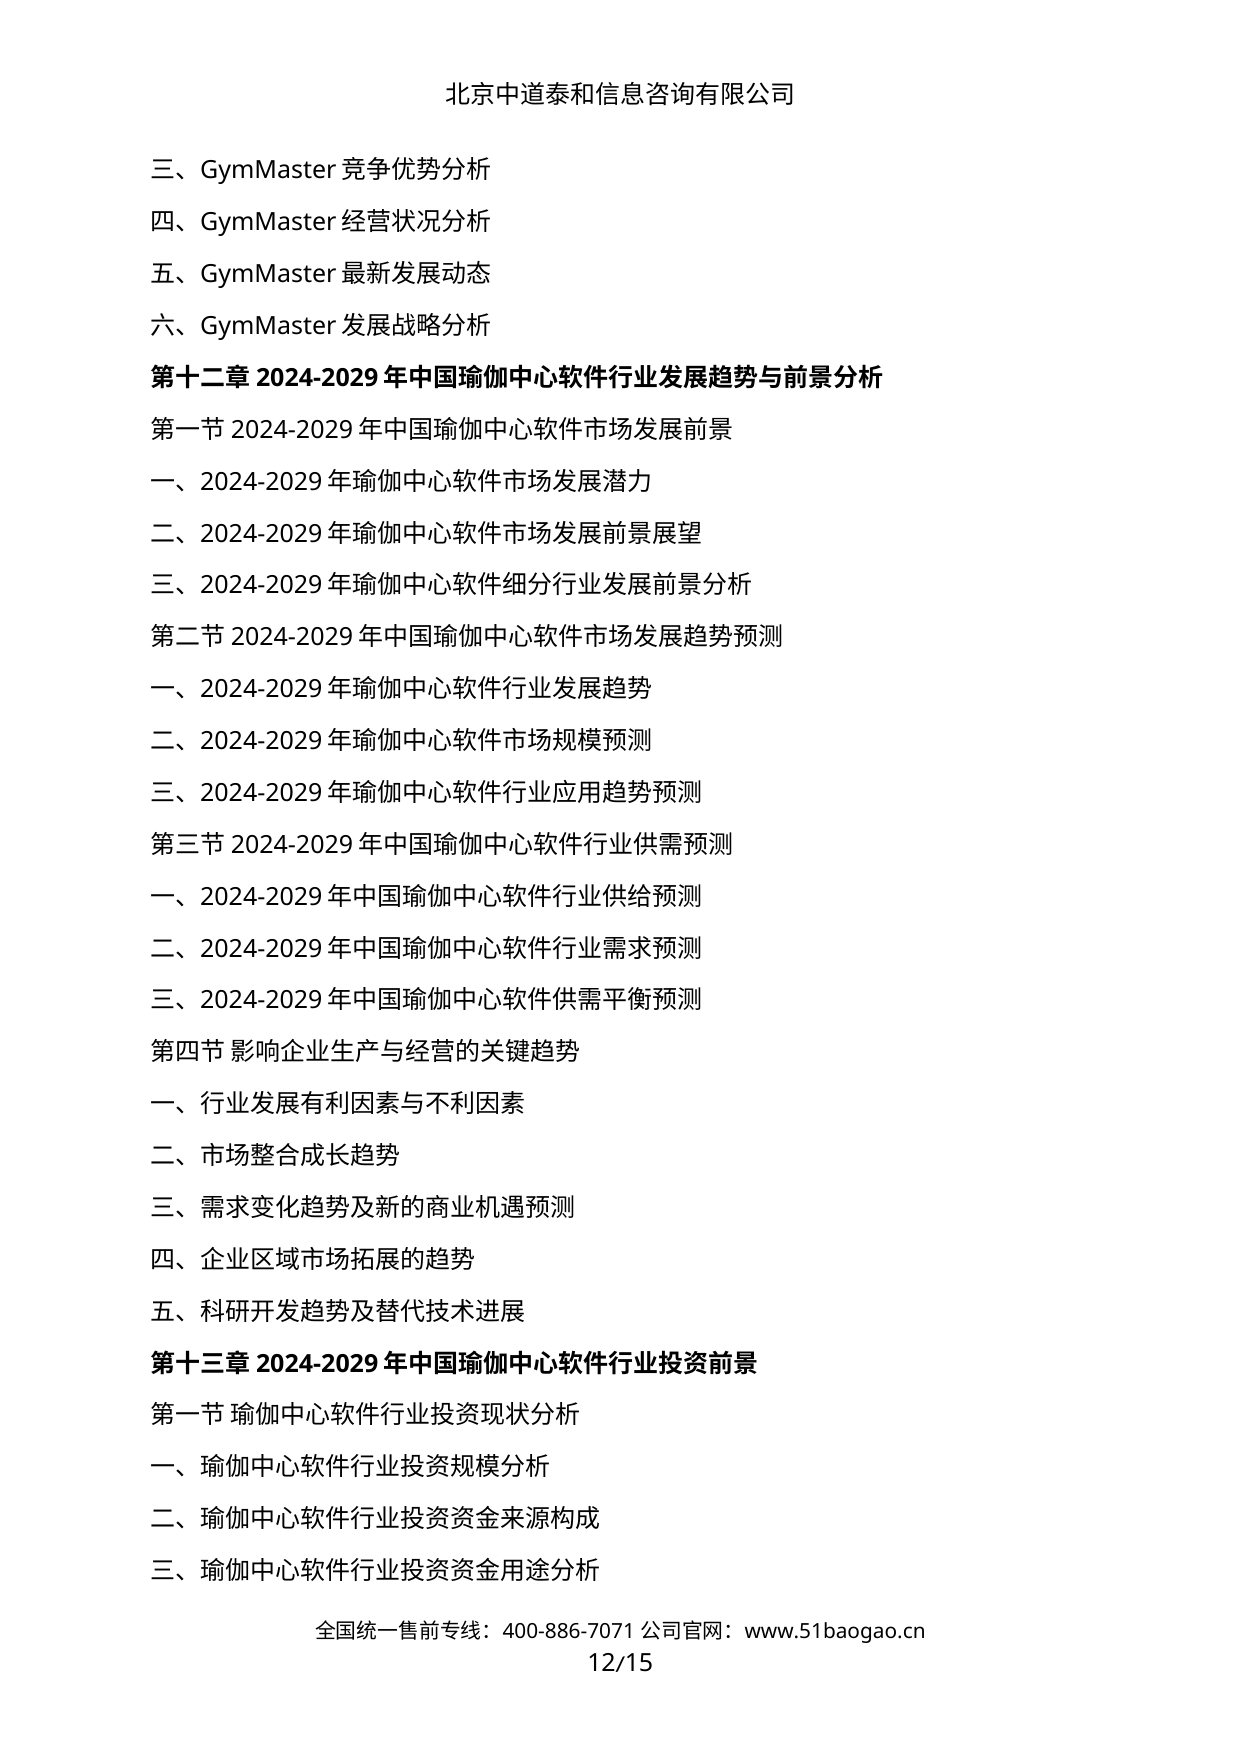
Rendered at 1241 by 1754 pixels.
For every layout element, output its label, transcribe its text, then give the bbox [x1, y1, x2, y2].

text 三、2024-2029年中国瑜伽中心软件供需平衡预测 [150, 980, 1090, 1016]
text 一、2024-2029年瑜伽中心软件行业发展趋势 [150, 669, 1090, 705]
text 第三节 2024-2029年中国瑜伽中心软件行业供需预测 [150, 824, 1090, 861]
text 第一节 瑜伽中心软件行业投资现状分析 [150, 1395, 1090, 1431]
text 二、市场整合成长趋势 [150, 1136, 1090, 1172]
text 一、2024-2029年瑜伽中心软件市场发展潜力 [150, 461, 1090, 497]
text 二、瑜伽中心软件行业投资资金来源构成 [150, 1499, 1090, 1535]
text 六、GymMaster发展战略分析 [150, 306, 1090, 342]
text 第十三章 2024-2029年中国瑜伽中心软件行业投资前景 [150, 1343, 1090, 1379]
text 三、2024-2029年瑜伽中心软件细分行业发展前景分析 [150, 565, 1090, 601]
text 一、2024-2029年中国瑜伽中心软件行业供给预测 [150, 876, 1090, 912]
text 三、2024-2029年瑜伽中心软件行业应用趋势预测 [150, 772, 1090, 809]
text 五、GymMaster最新发展动态 [150, 254, 1090, 290]
text 第四节 影响企业生产与经营的关键趋势 [150, 1032, 1090, 1068]
text 第二节 2024-2029年中国瑜伽中心软件市场发展趋势预测 [150, 617, 1090, 653]
text 三、瑜伽中心软件行业投资资金用途分析 [150, 1551, 1090, 1587]
text 一、行业发展有利因素与不利因素 [150, 1084, 1090, 1120]
text 一、瑜伽中心软件行业投资规模分析 [150, 1447, 1090, 1483]
text 四、GymMaster经营状况分析 [150, 202, 1090, 238]
text 二、2024-2029年瑜伽中心软件市场规模预测 [150, 721, 1090, 757]
text 四、企业区域市场拓展的趋势 [150, 1239, 1090, 1276]
text 五、科研开发趋势及替代技术进展 [150, 1291, 1090, 1327]
text 三、需求变化趋势及新的商业机遇预测 [150, 1187, 1090, 1224]
text 第十二章 2024-2029年中国瑜伽中心软件行业发展趋势与前景分析 [150, 357, 1090, 394]
text 二、2024-2029年中国瑜伽中心软件行业需求预测 [150, 928, 1090, 964]
text 三、GymMaster竞争优势分析 [150, 150, 1090, 186]
text 第一节 2024-2029年中国瑜伽中心软件市场发展前景 [150, 409, 1090, 446]
text 二、2024-2029年瑜伽中心软件市场发展前景展望 [150, 513, 1090, 549]
